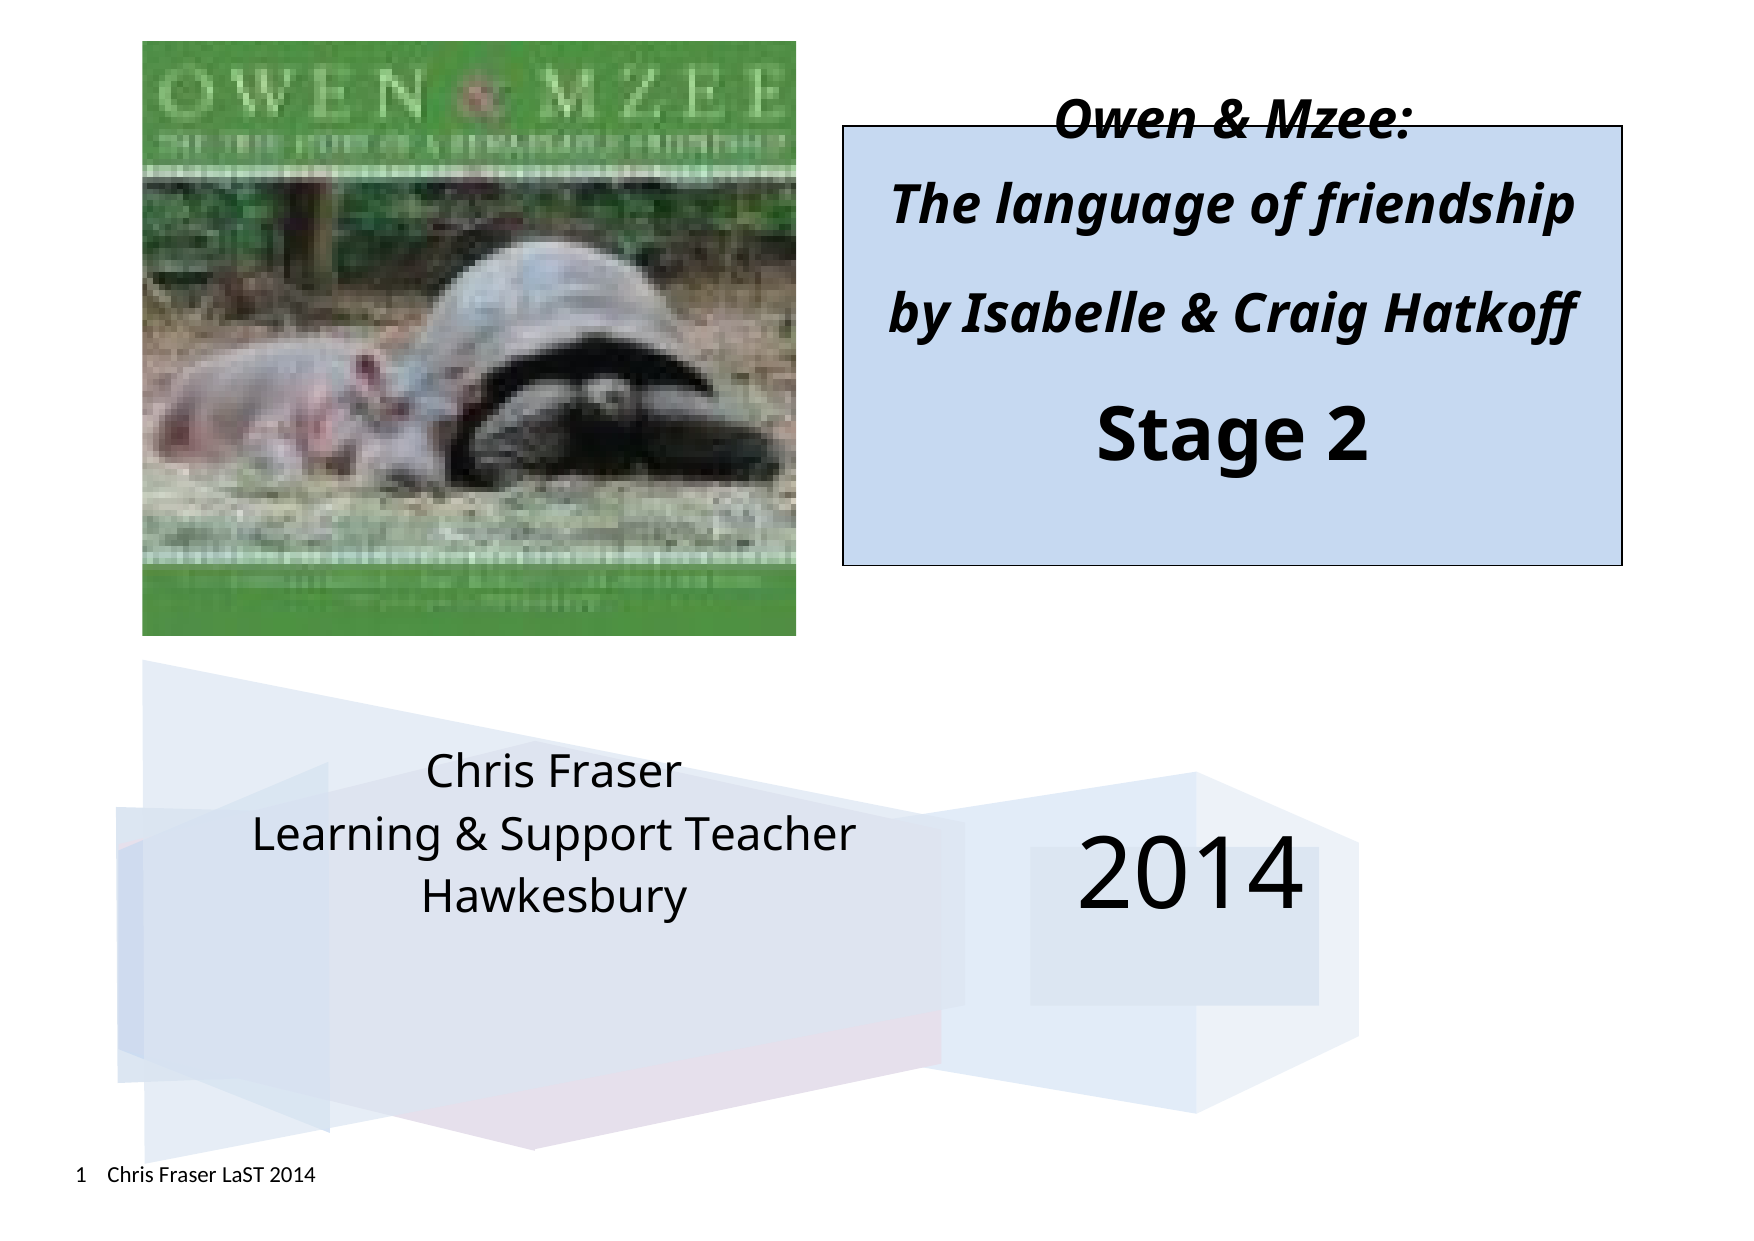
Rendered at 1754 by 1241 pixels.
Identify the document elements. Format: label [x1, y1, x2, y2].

picture [142, 41, 797, 636]
